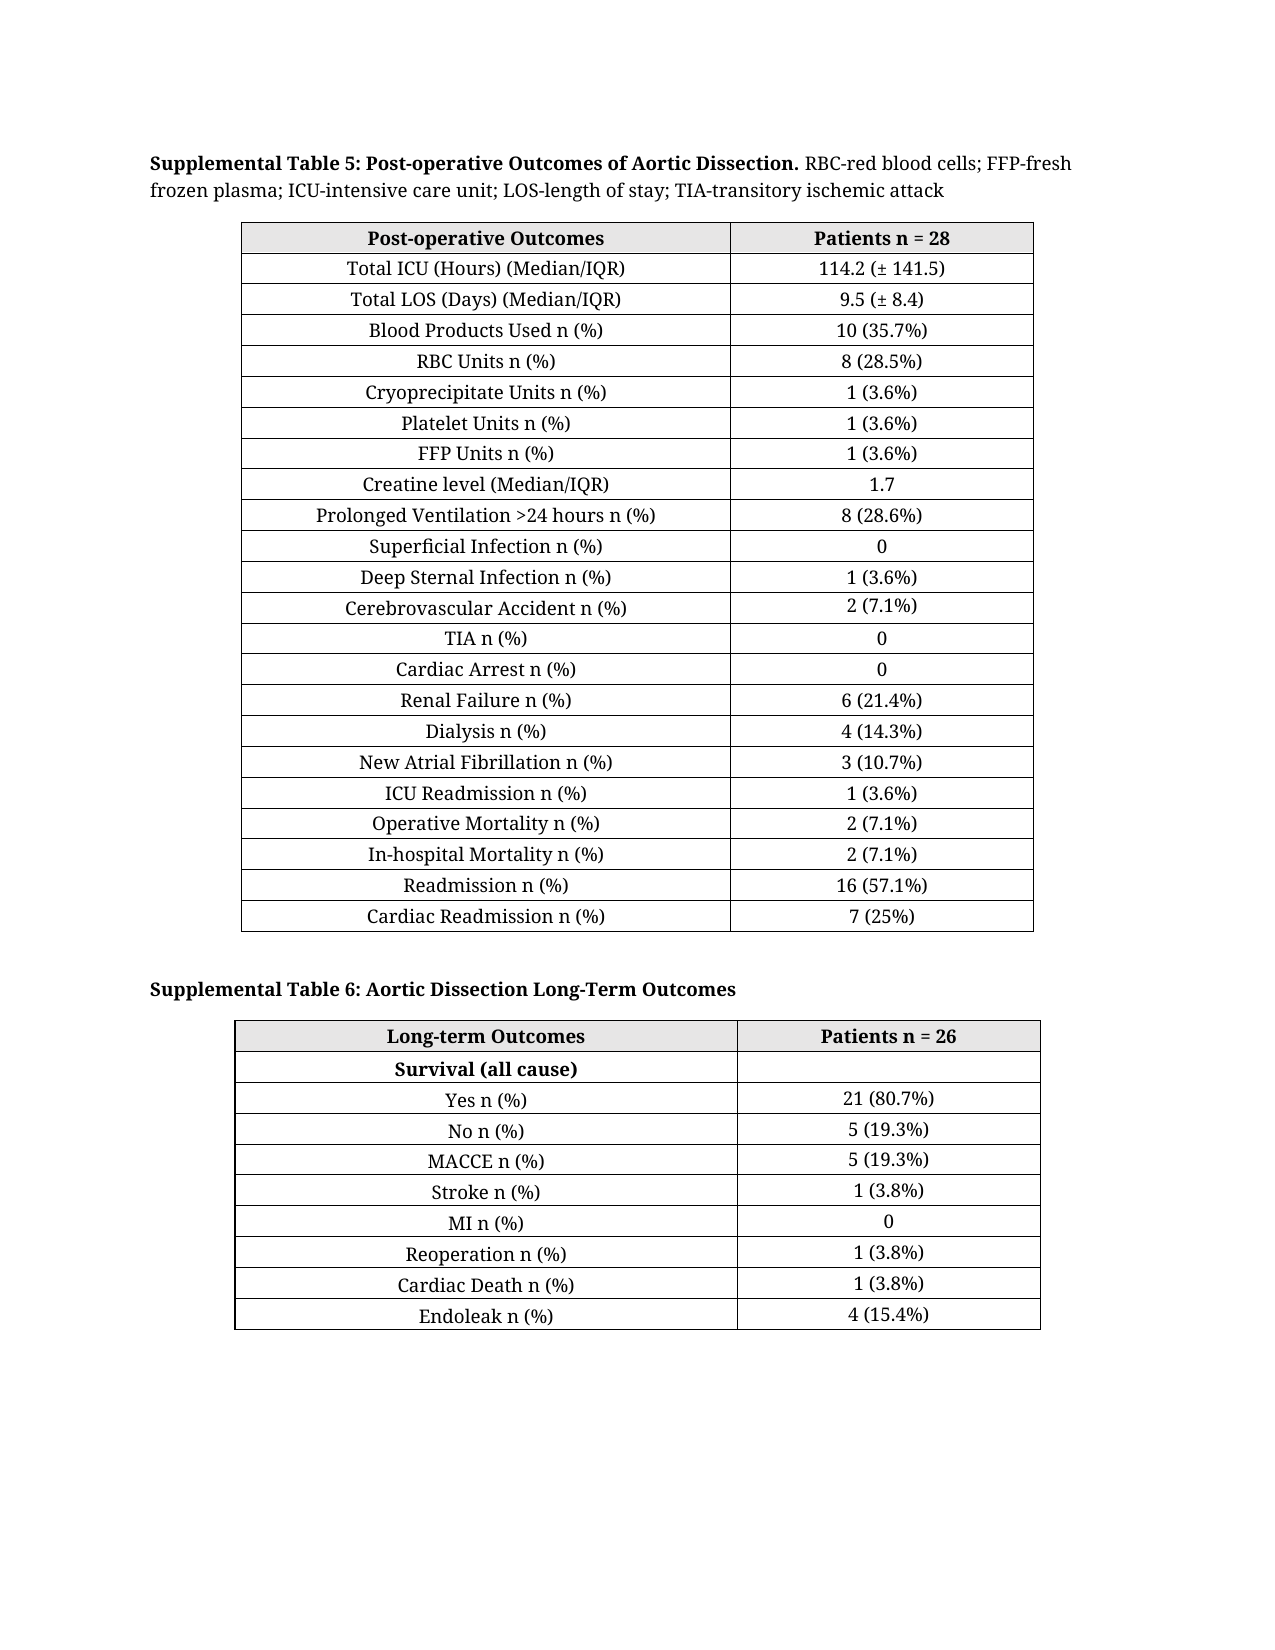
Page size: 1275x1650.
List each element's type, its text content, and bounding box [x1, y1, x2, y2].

table_cell No n (%) [236, 1114, 737, 1143]
table_cell 3 (10.7%) [731, 747, 1033, 777]
table_cell 5 (19.3%) [738, 1145, 1040, 1174]
table_cell Deep Sternal Infection n (%) [242, 562, 730, 592]
table_header Long-term Outcomes [236, 1021, 737, 1051]
table_cell 0 [731, 624, 1033, 653]
table_cell 1 (3.8%) [738, 1175, 1040, 1205]
table_cell Cardiac Death n (%) [236, 1268, 737, 1298]
table_cell MI n (%) [236, 1206, 737, 1236]
table_cell Yes n (%) [236, 1083, 737, 1113]
table_cell FFP Units n (%) [242, 439, 730, 468]
table_cell 1 (3.6%) [731, 439, 1033, 468]
table_cell Operative Mortality n (%) [242, 809, 730, 838]
text Supplemental Table 6: Aortic Dissection Long-Term Outcomes [150, 976, 1125, 1002]
table_cell Prolonged Ventilation >24 hours n (%) [242, 500, 730, 530]
text Supplemental Table 5: Post-operative Outcomes of Aortic Dissection. RBC-red blood cells; FFP-fresh frozen plasma; ICU-intensive care unit; LOS-length of stay; TIA-transitory ischemic attack [150, 150, 1125, 203]
table_cell 2 (7.1%) [731, 839, 1033, 869]
table_cell In-hospital Mortality n (%) [242, 839, 730, 869]
table_cell Cardiac Readmission n (%) [242, 901, 730, 931]
table_cell 7 (25%) [731, 901, 1033, 931]
table_cell Renal Failure n (%) [242, 685, 730, 715]
table_cell 21 (80.7%) [738, 1083, 1040, 1113]
table_cell Superficial Infection n (%) [242, 531, 730, 561]
table_cell 1 (3.8%) [738, 1237, 1040, 1267]
table_cell Readmission n (%) [242, 870, 730, 900]
table_cell 4 (14.3%) [731, 716, 1033, 746]
table_cell New Atrial Fibrillation n (%) [242, 747, 730, 777]
table_cell 1 (3.6%) [731, 778, 1033, 807]
table_cell 1 (3.6%) [731, 408, 1033, 437]
table_cell Cryoprecipitate Units n (%) [242, 377, 730, 407]
table_cell 1 (3.8%) [738, 1268, 1040, 1298]
table_cell [738, 1052, 1040, 1082]
table_cell Creatine level (Median/IQR) [242, 469, 730, 499]
table_cell TIA n (%) [242, 624, 730, 653]
table_cell 8 (28.5%) [731, 346, 1033, 376]
table_cell Total LOS (Days) (Median/IQR) [242, 284, 730, 314]
table_cell Blood Products Used n (%) [242, 315, 730, 345]
table_cell 1 (3.6%) [731, 377, 1033, 407]
table_cell 8 (28.6%) [731, 500, 1033, 530]
table_cell 16 (57.1%) [731, 870, 1033, 900]
table_cell Dialysis n (%) [242, 716, 730, 746]
table_cell 0 [731, 654, 1033, 684]
table_cell 4 (15.4%) [738, 1299, 1040, 1328]
table_cell Reoperation n (%) [236, 1237, 737, 1267]
table_cell 9.5 (± 8.4) [731, 284, 1033, 314]
table_cell 2 (7.1%) [731, 593, 1033, 622]
table_cell RBC Units n (%) [242, 346, 730, 376]
table_cell 1.7 [731, 469, 1033, 499]
table_header Patients n = 28 [731, 223, 1033, 252]
table_header Patients n = 26 [738, 1021, 1040, 1051]
table_cell Total ICU (Hours) (Median/IQR) [242, 254, 730, 283]
table_cell 1 (3.6%) [731, 562, 1033, 592]
table_cell MACCE n (%) [236, 1145, 737, 1174]
table_cell 2 (7.1%) [731, 809, 1033, 838]
table_cell 6 (21.4%) [731, 685, 1033, 715]
table_cell 114.2 (± 141.5) [731, 254, 1033, 283]
table_cell Survival (all cause) [236, 1052, 737, 1082]
table_cell Cerebrovascular Accident n (%) [242, 593, 730, 622]
table_cell Endoleak n (%) [236, 1299, 737, 1328]
table_header Post-operative Outcomes [242, 223, 730, 252]
table_cell Stroke n (%) [236, 1175, 737, 1205]
table_cell 0 [738, 1206, 1040, 1236]
table_cell 10 (35.7%) [731, 315, 1033, 345]
table_cell 5 (19.3%) [738, 1114, 1040, 1143]
table_cell Cardiac Arrest n (%) [242, 654, 730, 684]
table_cell ICU Readmission n (%) [242, 778, 730, 807]
table_cell Platelet Units n (%) [242, 408, 730, 437]
table_cell 0 [731, 531, 1033, 561]
